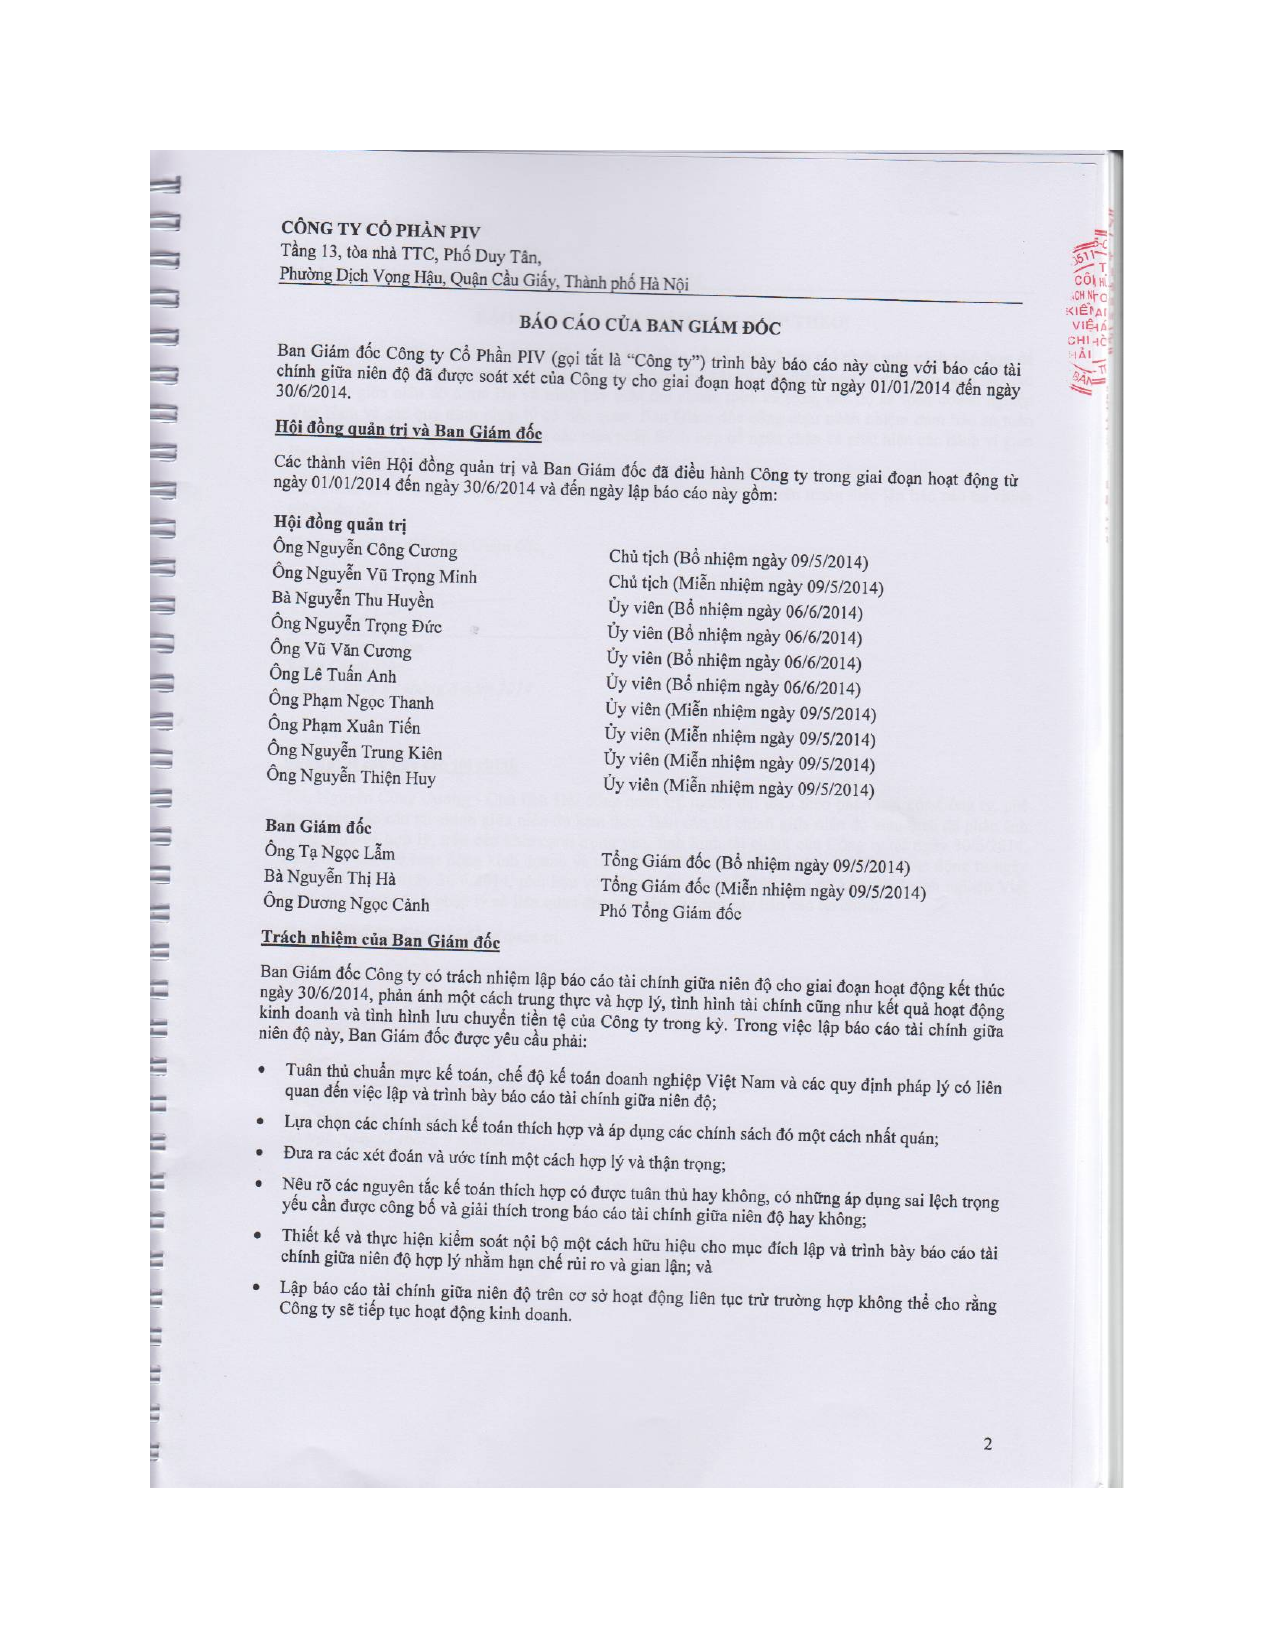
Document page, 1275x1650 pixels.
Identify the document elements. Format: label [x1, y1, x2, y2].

picture [150, 150, 1124, 1488]
